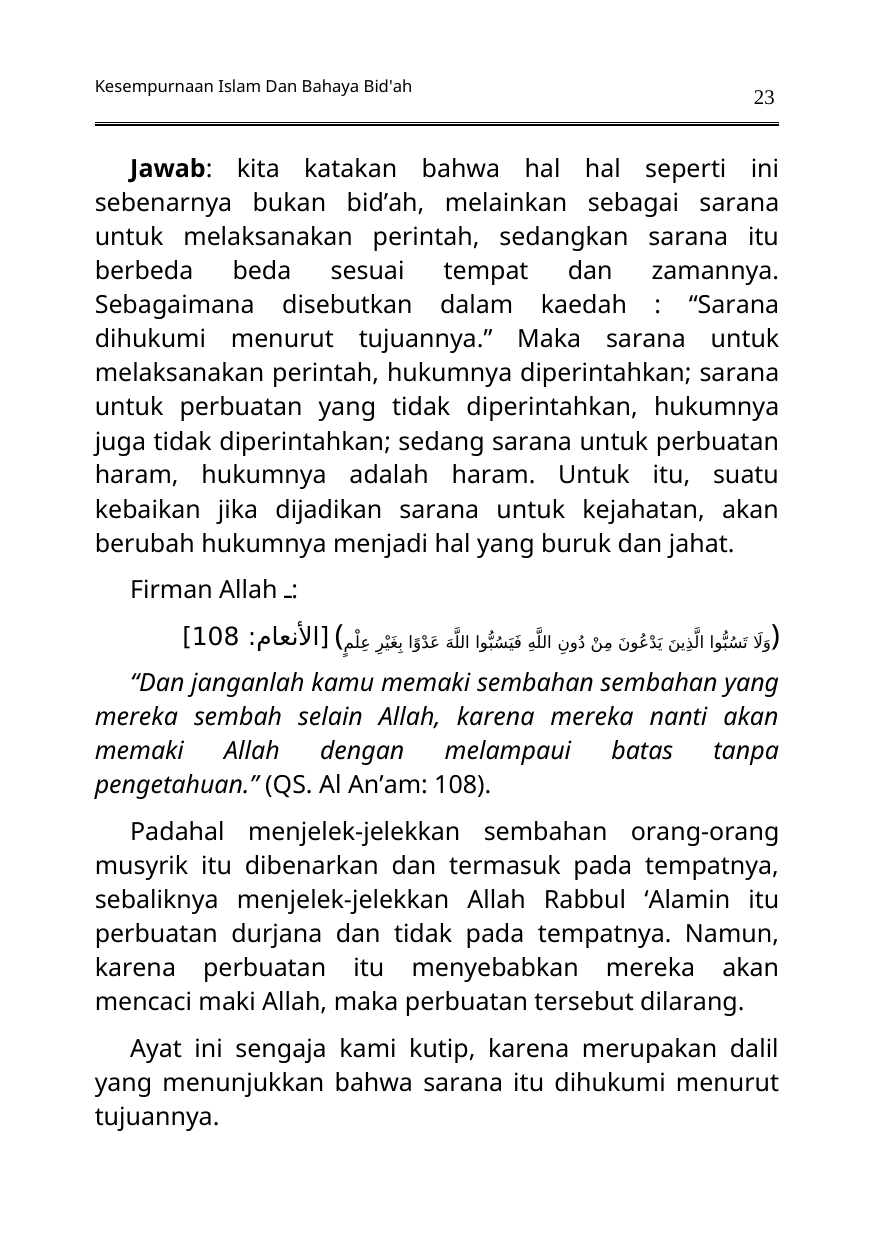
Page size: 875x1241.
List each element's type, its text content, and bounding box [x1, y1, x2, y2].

text ﴿وَلَا تَسُبُّوا الَّذِينَ يَدْعُونَ مِنْ دُونِ اللَّهِ فَيَسُبُّوا اللَّهَ عَدْوًا بِغَيْرِ عِلْمٍ﴾ [الأنعام: 108] [94, 618, 779, 652]
text Ayat ini sengaja kami kutip, karena merupakan dalil yang menunjukkan bahwa sarana itu dihukumi menurut tujuannya. [94, 1031, 779, 1133]
text “Dan janganlah kamu memaki sembahan sembahan yang mereka sembah selain Allah, karena mereka nanti akan memaki Allah dengan melampaui batas tanpa pengetahuan.” (QS. Al An’am: 108). [94, 665, 779, 801]
text Firman Allah ـ: [94, 572, 779, 606]
text Jawab: kita katakan bahwa hal hal seperti ini sebenarnya bukan bid’ah, melainkan sebagai sarana untuk melaksanakan perintah, sedangkan sarana itu berbeda beda sesuai tempat dan zamannya. Sebagaimana disebutkan dalam kaedah : “Sarana dihukumi menurut tujuannya.” Maka sarana untuk melaksanakan perintah, hukumnya diperintahkan; sarana untuk perbuatan yang tidak diperintahkan, hukumnya juga tidak diperintahkan; sedang sarana untuk perbuatan haram, hukumnya adalah haram. Untuk itu, suatu kebaikan jika dijadikan sarana untuk kejahatan, akan berubah hukumnya menjadi hal yang buruk dan jahat. [94, 151, 779, 559]
text Padahal menjelek-jelekkan sembahan orang-orang musyrik itu dibenarkan dan termasuk pada tempatnya, sebaliknya menjelek-jelekkan Allah Rabbul ‘Alamin itu perbuatan durjana dan tidak pada tempatnya. Namun, karena perbuatan itu menyebabkan mereka akan mencaci maki Allah, maka perbuatan tersebut dilarang. [94, 814, 779, 1018]
